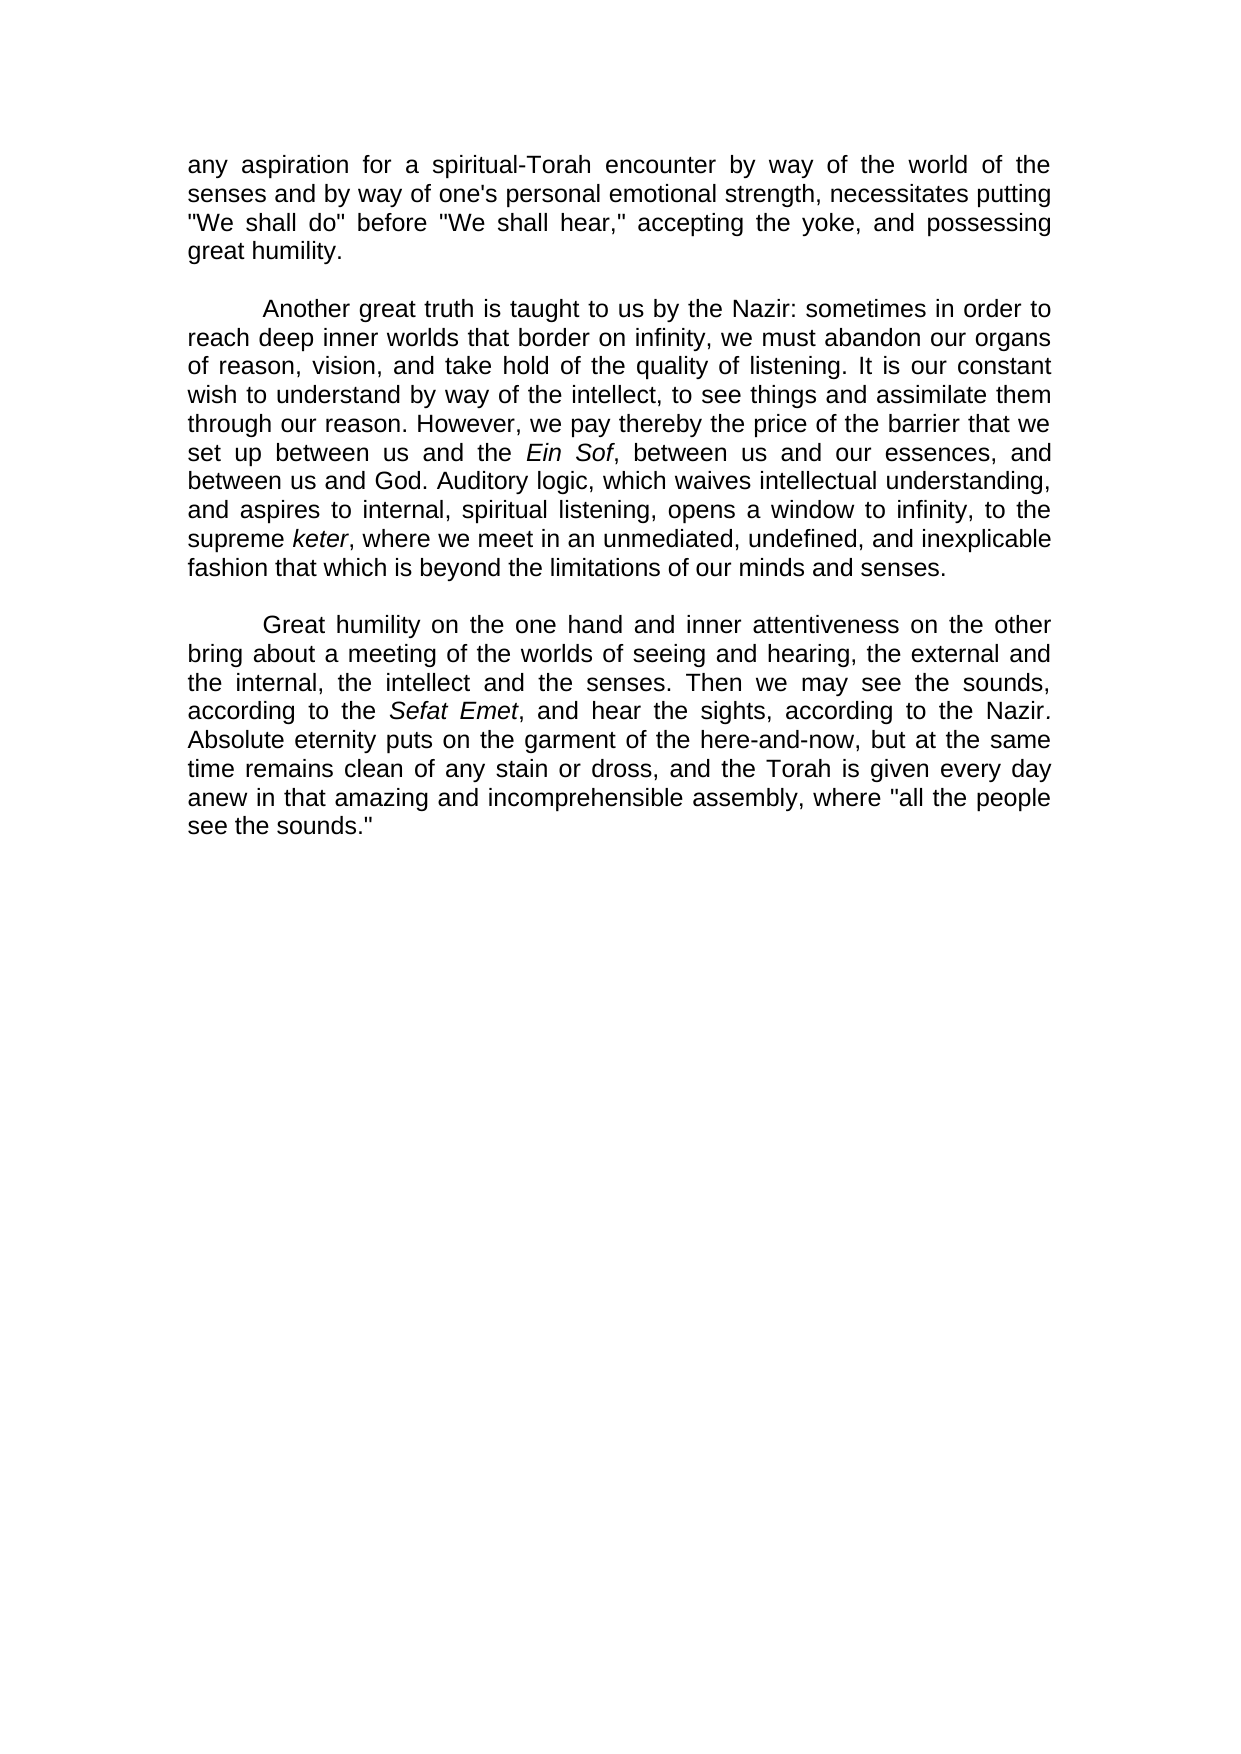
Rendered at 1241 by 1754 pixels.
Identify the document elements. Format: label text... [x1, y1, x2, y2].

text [187, 150, 1053, 265]
text Great humility on the one hand and inner attentiveness on the other bring about a meeting of the worlds of seeing and hearing, the external and the internal, the intellect and the senses. Then we may see the sounds, according to the Sefat Emet, and hear the sights, according to the Nazir. Absolute eternity puts on the garment of the here-and-now, but at the same time remains clean of any stain or dross, and the Torah is given every day anew in that amazing and incomprehensible assembly, where "all the people see the sounds." [187, 610, 1053, 840]
text Another great truth is taught to us by the Nazir: sometimes in order to reach deep inner worlds that border on infinity, we must abandon our organs of reason, vision, and take hold of the quality of listening. It is our constant wish to understand by way of the intellect, to see things and assimilate them through our reason. However, we pay thereby the price of the barrier that we set up between us and the Ein Sof, between us and our essences, and between us and God. Auditory logic, which waives intellectual understanding, and aspires to internal, spiritual listening, opens a window to infinity, to the supreme keter, where we meet in an unmediated, undefined, and inexplicable fashion that which is beyond the limitations of our minds and senses. [187, 294, 1053, 581]
